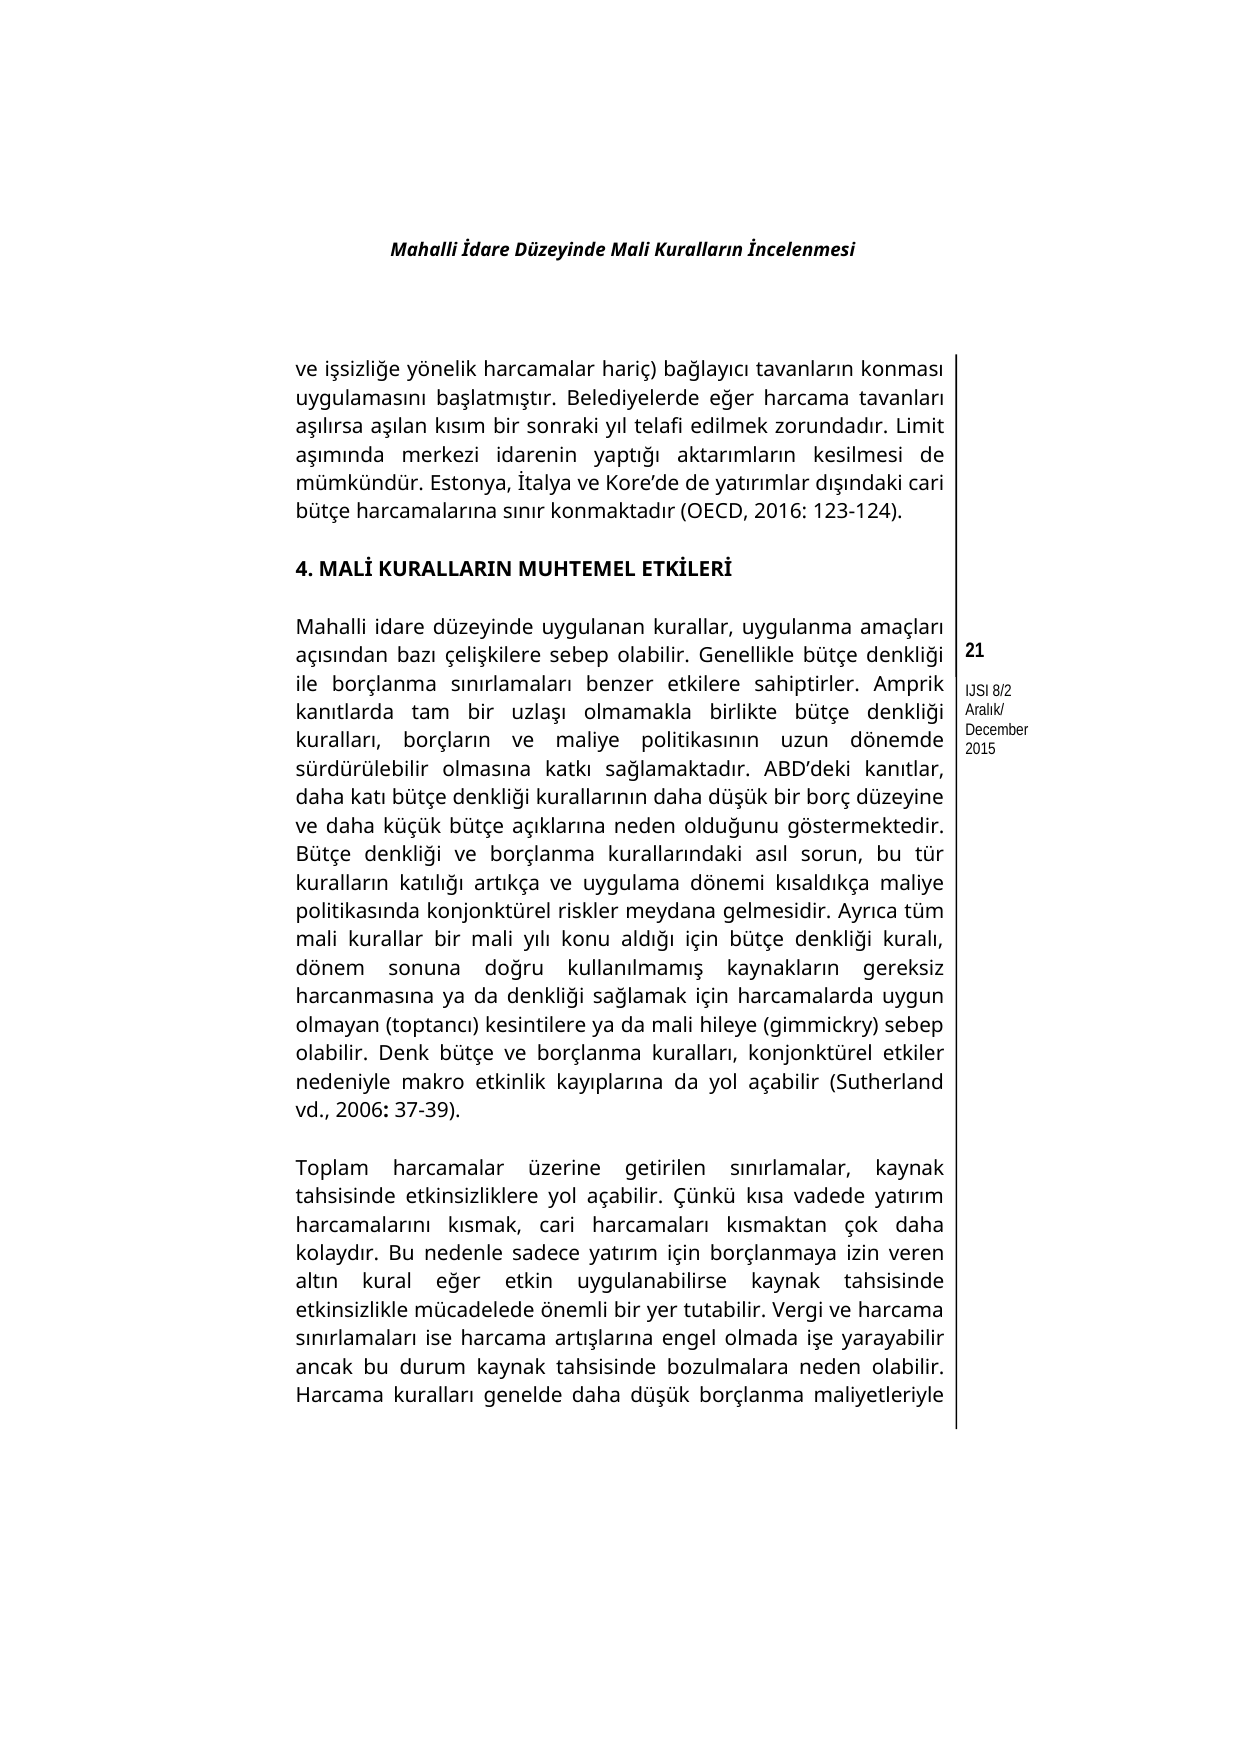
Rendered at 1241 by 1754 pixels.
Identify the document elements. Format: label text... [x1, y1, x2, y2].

text Mahalli idare düzeyinde uygulanan kurallar, uygulanma amaçları açısından bazı çelişkilere sebep olabilir. Genellikle bütçe denkliği ile borçlanma sınırlamaları benzer etkilere sahiptirler. Amprik kanıtlarda tam bir uzlaşı olmamakla birlikte bütçe denkliği kuralları, borçların ve maliye politikasının uzun dönemde sürdürülebilir olmasına katkı sağlamaktadır. ABD’deki kanıtlar, daha katı bütçe denkliği kurallarının daha düşük bir borç düzeyine ve daha küçük bütçe açıklarına neden olduğunu göstermektedir. Bütçe denkliği ve borçlanma kurallarındaki asıl sorun, bu tür kuralların katılığı artıkça ve uygulama dönemi kısaldıkça maliye politikasında konjonktürel riskler meydana gelmesidir. Ayrıca tüm mali kurallar bir mali yılı konu aldığı için bütçe denkliği kuralı, dönem sonuna doğru kullanılmamış kaynakların gereksiz harcanmasına ya da denkliği sağlamak için harcamalarda uygun olmayan (toptancı) kesintilere ya da mali hileye (gimmickry) sebep olabilir. Denk bütçe ve borçlanma kuralları, konjonktürel etkiler nedeniyle makro etkinlik kayıplarına da yol açabilir (Sutherland vd., 2006: 37-39). [295, 612, 945, 1124]
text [295, 354, 945, 525]
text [295, 1153, 945, 1409]
text 4. MALİ KURALLARIN MUHTEMEL ETKİLERİ [295, 554, 945, 583]
